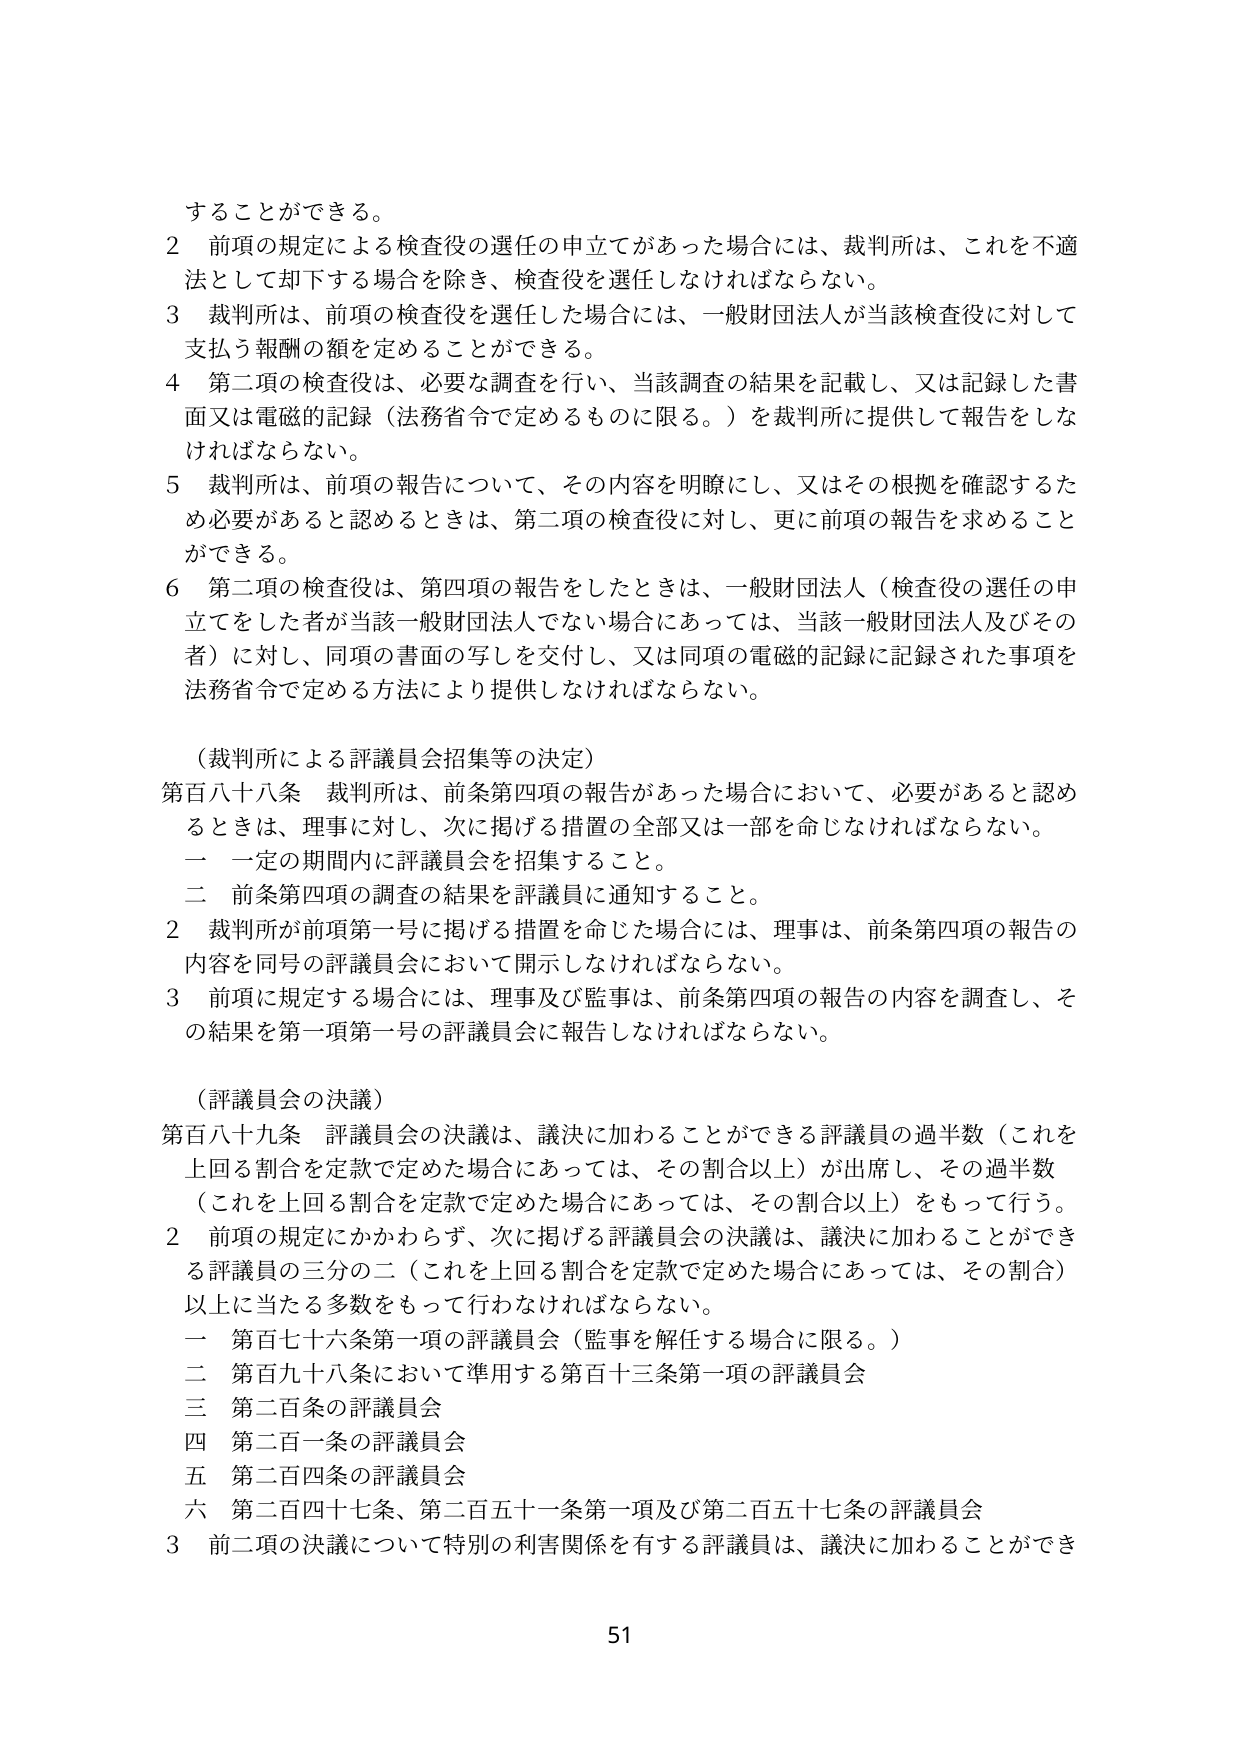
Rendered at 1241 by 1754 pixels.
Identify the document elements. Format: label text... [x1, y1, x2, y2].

text 一 第百七十六条第一項の評議員会（監事を解任する場合に限る。） [184, 1321, 1079, 1355]
text ３ 前項に規定する場合には、理事及び監事は、前条第四項の報告の内容を調査し、その結果を第一項第一号の評議員会に報告しなければならない。 [161, 979, 1079, 1048]
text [161, 194, 1079, 228]
text ５ 裁判所は、前項の報告について、その内容を明瞭にし、又はその根拠を確認するため必要があると認めるときは、第二項の検査役に対し、更に前項の報告を求めることができる。 [161, 467, 1079, 569]
text ２ 裁判所が前項第一号に掲げる措置を命じた場合には、理事は、前条第四項の報告の内容を同号の評議員会において開示しなければならない。 [161, 911, 1079, 979]
text ２ 前項の規定による検査役の選任の申立てがあった場合には、裁判所は、これを不適法として却下する場合を除き、検査役を選任しなければならない。 [161, 228, 1079, 296]
text （裁判所による評議員会招集等の決定） [184, 740, 1079, 774]
text ２ 前項の規定にかかわらず、次に掲げる評議員会の決議は、議決に加わることができる評議員の三分の二（これを上回る割合を定款で定めた場合にあっては、その割合）以上に当たる多数をもって行わなければならない。 [161, 1219, 1079, 1321]
text ３ 裁判所は、前項の検査役を選任した場合には、一般財団法人が当該検査役に対して支払う報酬の額を定めることができる。 [161, 296, 1079, 364]
text ６ 第二項の検査役は、第四項の報告をしたときは、一般財団法人（検査役の選任の申立てをした者が当該一般財団法人でない場合にあっては、当該一般財団法人及びその者）に対し、同項の書面の写しを交付し、又は同項の電磁的記録に記録された事項を法務省令で定める方法により提供しなければならない。 [161, 569, 1079, 706]
text 六 第二百四十七条、第二百五十一条第一項及び第二百五十七条の評議員会 [184, 1492, 1079, 1526]
text 第百八十八条 裁判所は、前条第四項の報告があった場合において、必要があると認めるときは、理事に対し、次に掲げる措置の全部又は一部を命じなければならない。 [161, 774, 1079, 843]
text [161, 1526, 1079, 1560]
text 三 第二百条の評議員会 [184, 1389, 1079, 1424]
text 四 第二百一条の評議員会 [184, 1424, 1079, 1458]
text 第百八十九条 評議員会の決議は、議決に加わることができる評議員の過半数（これを上回る割合を定款で定めた場合にあっては、その割合以上）が出席し、その過半数（これを上回る割合を定款で定めた場合にあっては、その割合以上）をもって行う。 [161, 1116, 1079, 1219]
text 一 一定の期間内に評議員会を招集すること。 [184, 843, 1079, 877]
text 二 前条第四項の調査の結果を評議員に通知すること。 [184, 877, 1079, 911]
text 五 第二百四条の評議員会 [184, 1458, 1079, 1492]
text （評議員会の決議） [184, 1082, 1079, 1116]
text 二 第百九十八条において準用する第百十三条第一項の評議員会 [184, 1355, 1079, 1389]
text ４ 第二項の検査役は、必要な調査を行い、当該調査の結果を記載し、又は記録した書面又は電磁的記録（法務省令で定めるものに限る。）を裁判所に提供して報告をしなければならない。 [161, 364, 1079, 467]
